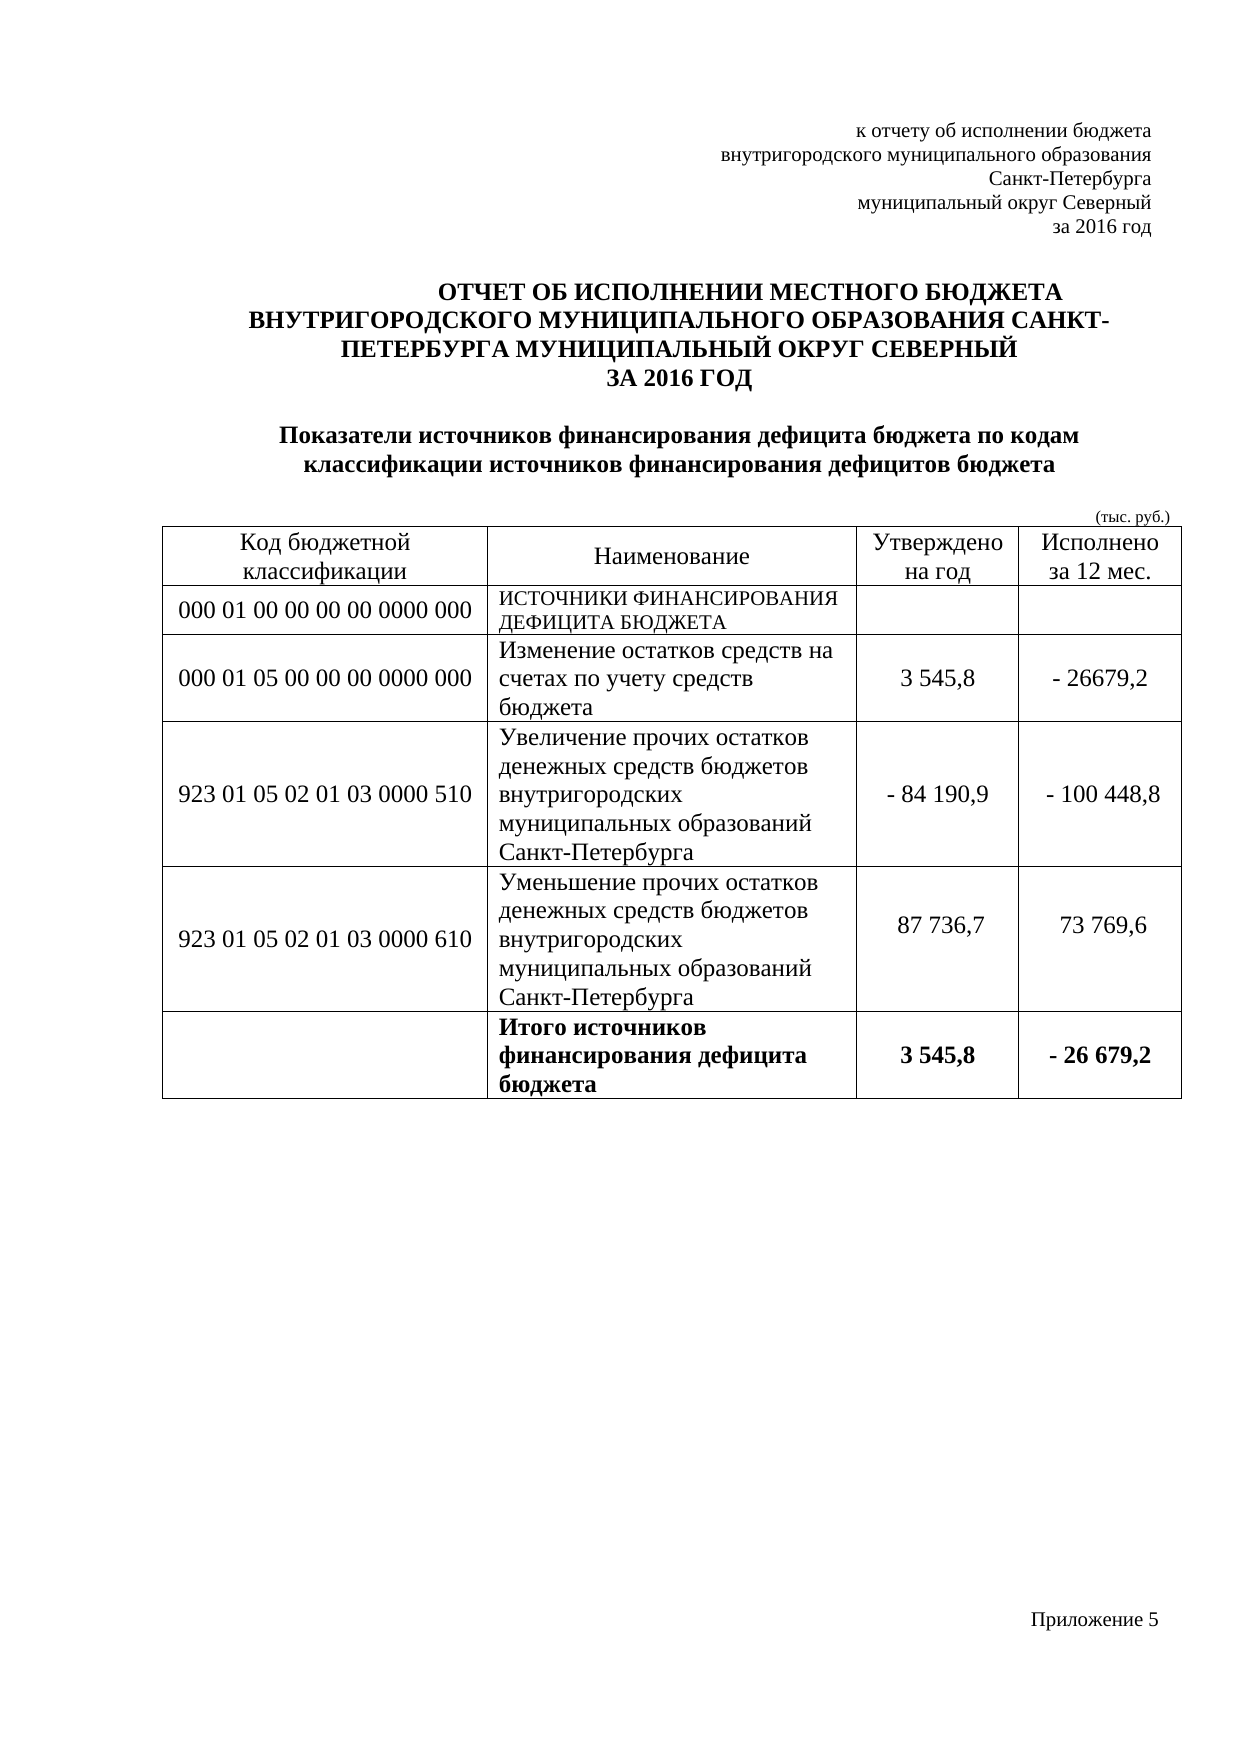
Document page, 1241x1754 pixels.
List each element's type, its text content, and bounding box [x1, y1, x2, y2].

table_cell 3 545,8 [857, 1012, 1018, 1098]
table_cell 3 545,8 [857, 635, 1018, 721]
table_cell 87 736,7 [857, 867, 1018, 1011]
table_cell 000 01 05 00 00 00 0000 000 [163, 635, 487, 721]
table_cell 923 01 05 02 01 03 0000 510 [163, 722, 487, 866]
table_cell 000 01 00 00 00 00 0000 000 [163, 586, 487, 634]
table_cell [857, 586, 1018, 634]
table_cell Итого источников финансирования дефицита бюджета [488, 1012, 856, 1098]
table_cell Уменьшение прочих остатков денежных средств бюджетов внутригородских муниципальных образований Санкт-Петербурга [488, 867, 856, 1011]
table_header Приложение 5 [166, 1578, 1170, 1631]
table_cell Изменение остатков средств на счетах по учету средств бюджета [488, 635, 856, 721]
table_cell - 100 448,8 [1019, 722, 1181, 866]
table_cell - 84 190,9 [857, 722, 1018, 866]
table_cell [163, 1012, 487, 1098]
table_cell Увеличение прочих остатков денежных средств бюджетов внутригородских муниципальных образований Санкт-Петербурга [488, 722, 856, 866]
table_cell Утверждено на год [857, 527, 1018, 584]
table_cell 923 01 05 02 01 03 0000 610 [163, 867, 487, 1011]
table_cell (тыс. руб.) [181, 239, 1181, 526]
table_cell - 26679,2 [1019, 635, 1181, 721]
table_cell Исполнено за 12 мес. [1019, 527, 1181, 584]
table_cell Наименование [488, 527, 856, 584]
table_cell Код бюджетной классификации [163, 527, 487, 584]
table_cell [1019, 586, 1181, 634]
table_header [163, 118, 1181, 238]
table_cell 73 769,6 [1019, 867, 1181, 1011]
table_cell - 26 679,2 [1019, 1012, 1181, 1098]
table_cell ИСТОЧНИКИ ФИНАНСИРОВАНИЯ ДЕФИЦИТА БЮДЖЕТА [488, 586, 856, 634]
